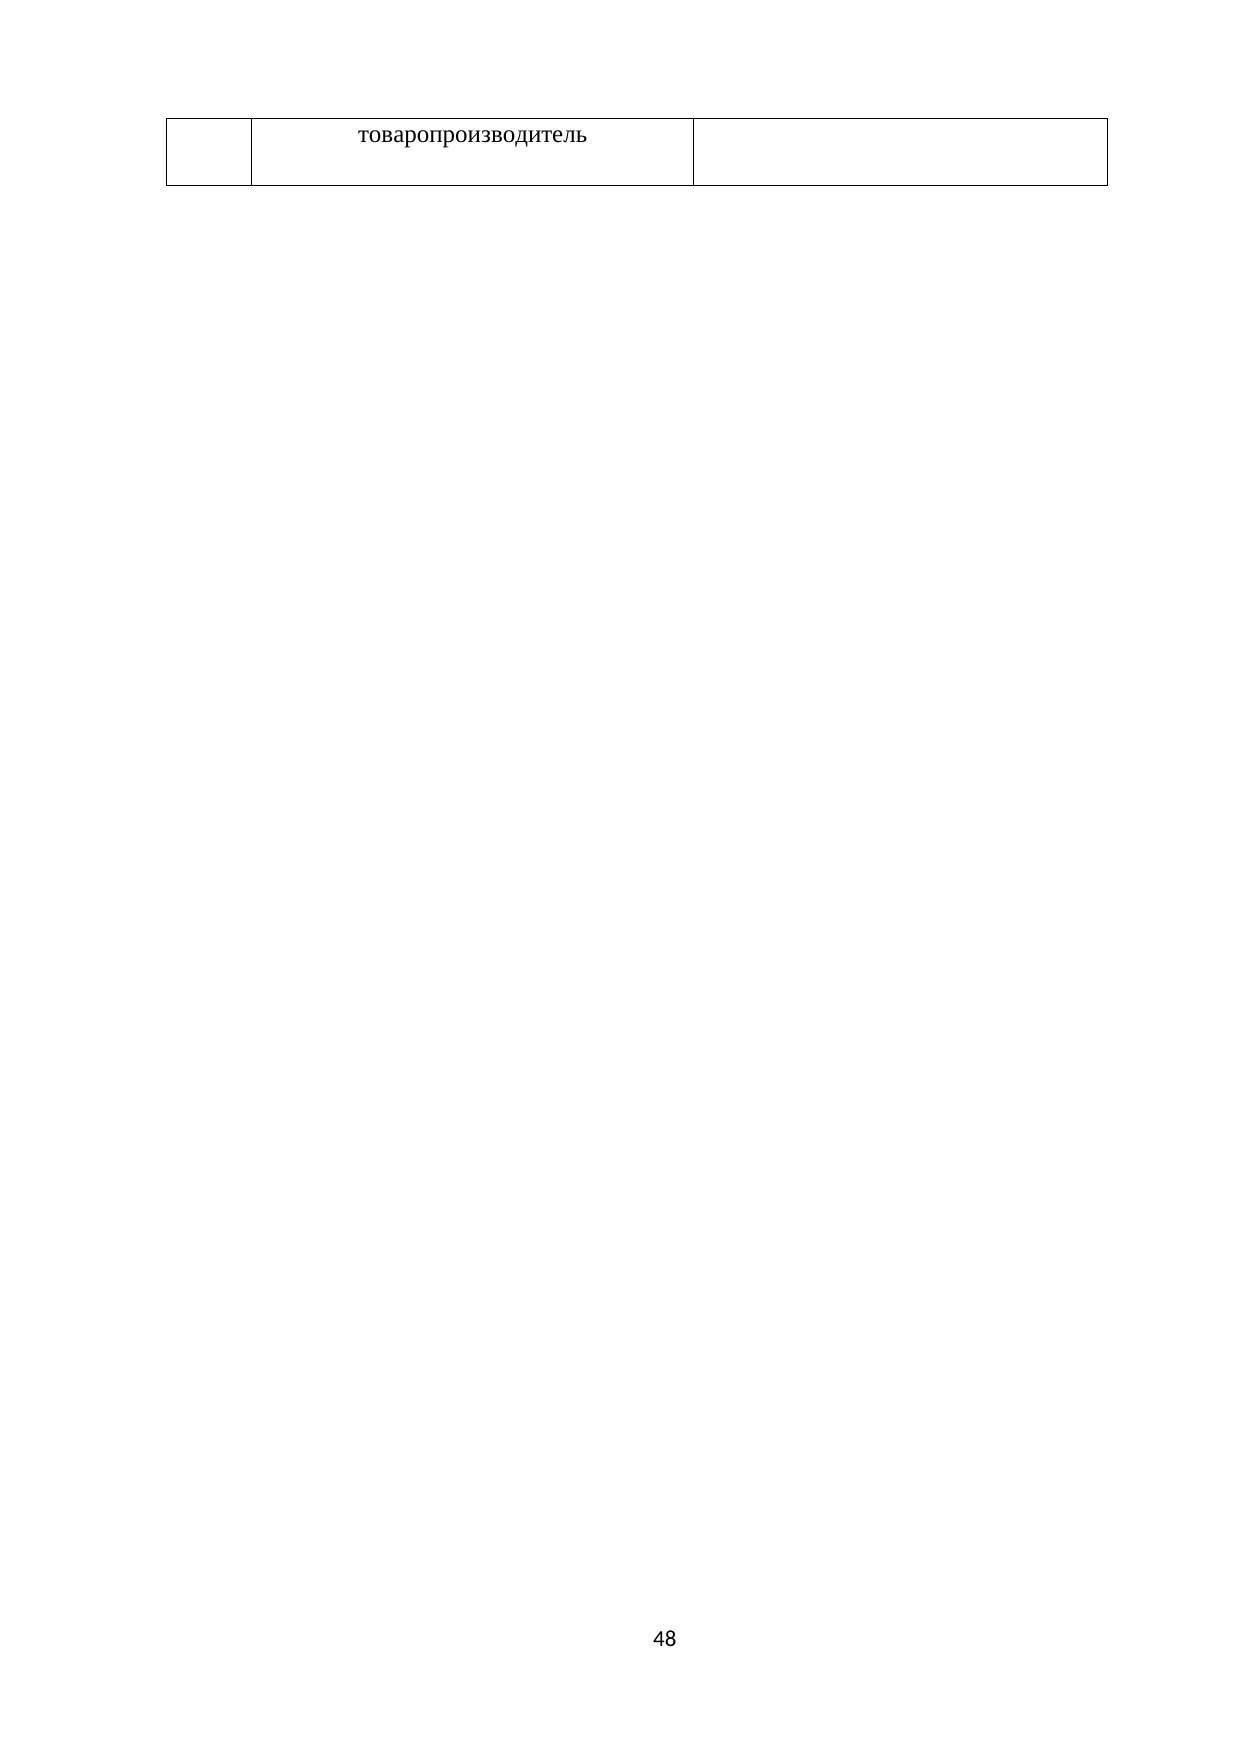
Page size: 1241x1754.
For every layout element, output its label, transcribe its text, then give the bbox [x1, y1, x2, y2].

table_cell 4 [167, 119, 251, 185]
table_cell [252, 119, 693, 185]
